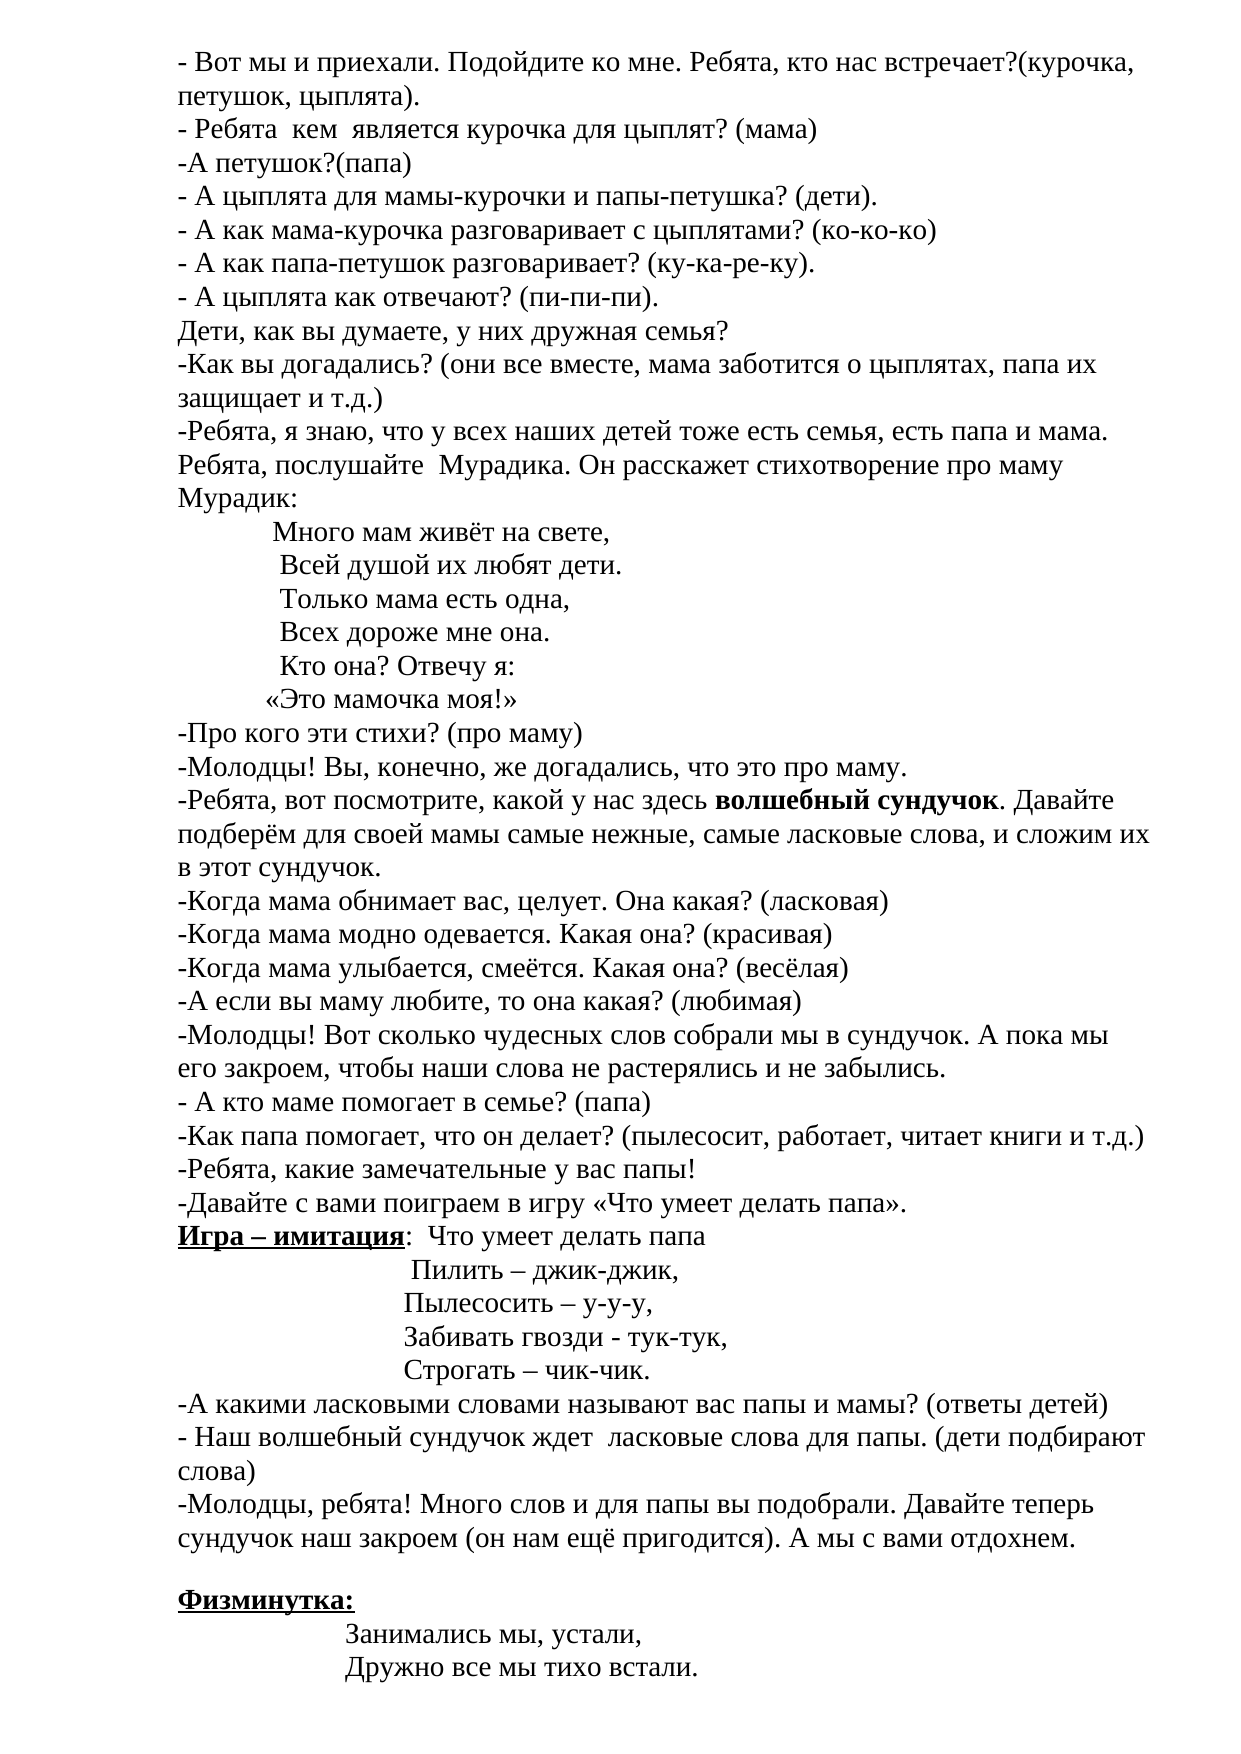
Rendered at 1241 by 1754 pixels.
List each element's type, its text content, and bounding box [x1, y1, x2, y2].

text -Молодцы! Вы, конечно, же догадались, что это про маму. [177, 749, 1152, 782]
text -Когда мама обнимает вас, целует. Она какая? (ласковая) [177, 883, 1152, 916]
text -Как папа помогает, что он делает? (пылесосит, работает, читает книги и т.д.) [177, 1118, 1152, 1151]
text Ребята, послушайте Мурадика. Он расскажет стихотворение про маму [177, 447, 1152, 480]
text Кто она? Отвечу я: [177, 648, 1152, 682]
text Физминутка: [177, 1582, 1152, 1616]
text -А какими ласковыми словами называют вас папы и мамы? (ответы детей) [177, 1386, 1152, 1419]
text - А как мама-курочка разговаривает с цыплятами? (ко-ко-ко) [177, 212, 1152, 246]
text - А цыплята для мамы-курочки и папы-петушка? (дети). [177, 178, 1152, 212]
text Всей душой их любят дети. [177, 547, 1152, 581]
text -Когда мама модно одевается. Какая она? (красивая) [177, 916, 1152, 950]
text Пилить – джик-джик, [177, 1252, 1152, 1285]
text -Ребята, вот посмотрите, какой у нас здесь волшебный сундучок. Давайте подберём для своей мамы самые нежные, самые ласковые слова, и сложим их в этот сундучок. [177, 782, 1152, 883]
text Строгать – чик-чик. [177, 1352, 1152, 1386]
text «Это мамочка моя!» [177, 682, 1152, 715]
text - А цыплята как отвечают? (пи-пи-пи). [177, 279, 1152, 313]
text - А как папа-петушок разговаривает? (ку-ка-ре-ку). [177, 246, 1152, 279]
text Только мама есть одна, [177, 581, 1152, 614]
text Всех дороже мне она. [177, 614, 1152, 648]
text - Наш волшебный сундучок ждет ласковые слова для папы. (дети подбирают слова) [177, 1419, 1152, 1487]
text -Молодцы! Вот сколько чудесных слов собрали мы в сундучок. А пока мы его закроем, чтобы наши слова не растерялись и не забылись. [177, 1017, 1152, 1084]
text -Ребята, я знаю, что у всех наших детей тоже есть семья, есть папа и мама. [177, 413, 1152, 447]
text -Как вы догадались? (они все вместе, мама заботится о цыплятах, папа их защищает и т.д.) [177, 346, 1152, 413]
text Занимались мы, устали, [177, 1616, 1152, 1649]
text Много мам живёт на свете, [177, 514, 1152, 547]
text Игра – имитация: Что умеет делать папа [177, 1218, 1152, 1252]
text - Ребята кем является курочка для цыплят? (мама) [177, 111, 1152, 145]
text Дети, как вы думаете, у них дружная семья? [177, 313, 1152, 346]
text -Давайте с вами поиграем в игру «Что умеет делать папа». [177, 1185, 1152, 1218]
text Забивать гвозди - тук-тук, [177, 1319, 1152, 1352]
text - А кто маме помогает в семье? (папа) [177, 1084, 1152, 1118]
text -Ребята, какие замечательные у вас папы! [177, 1151, 1152, 1185]
text Дружно все мы тихо встали. [177, 1649, 1152, 1683]
text -А петушок?(папа) [177, 145, 1152, 178]
text Пылесосить – у-у-у, [177, 1285, 1152, 1319]
text - Вот мы и приехали. Подойдите ко мне. Ребята, кто нас встречает?(курочка, петушок, цыплята). [177, 44, 1152, 111]
text -Про кого эти стихи? (про маму) [177, 715, 1152, 749]
text -Когда мама улыбается, смеётся. Какая она? (весёлая) [177, 950, 1152, 983]
text -А если вы маму любите, то она какая? (любимая) [177, 983, 1152, 1017]
text Мурадик: [177, 480, 1152, 514]
text -Молодцы, ребята! Много слов и для папы вы подобрали. Давайте теперь сундучок наш закроем (он нам ещё пригодится). А мы с вами отдохнем. [177, 1487, 1152, 1554]
